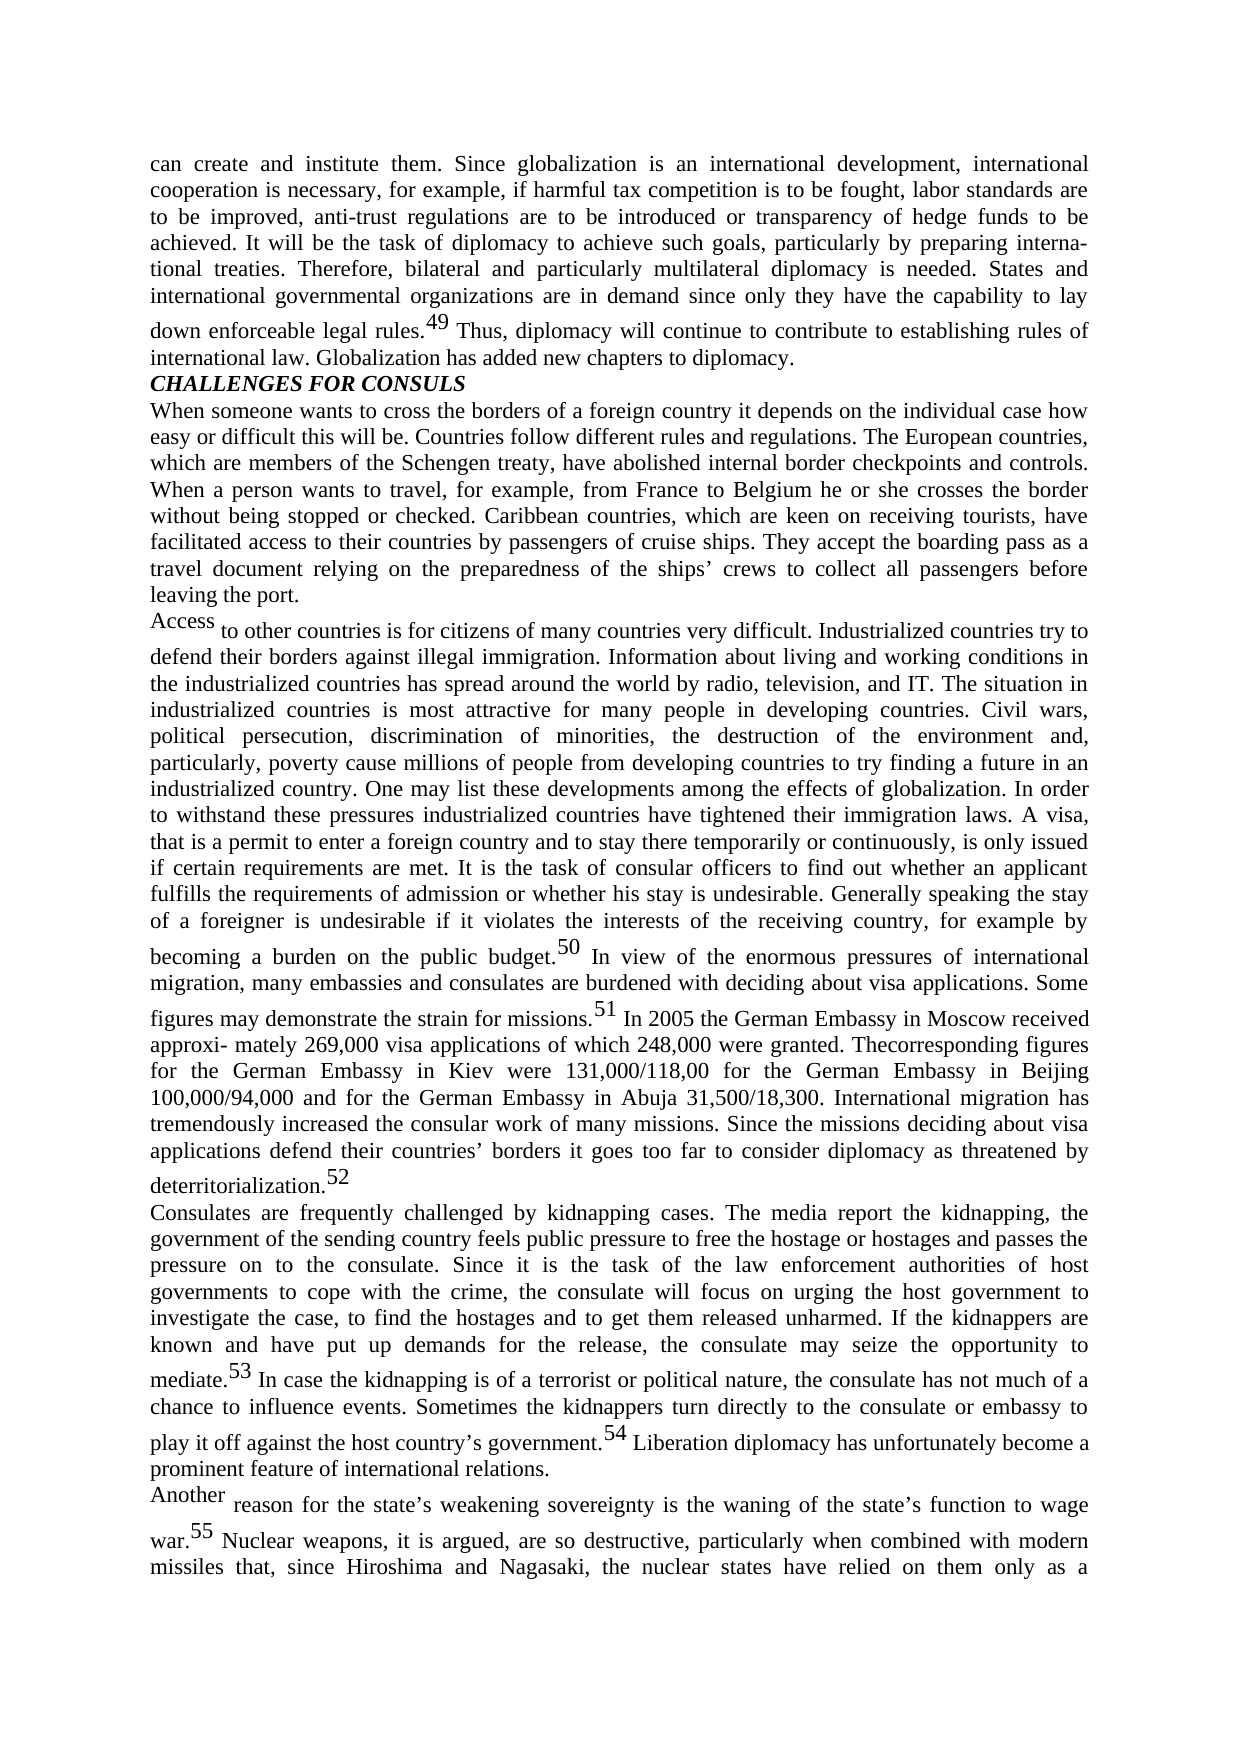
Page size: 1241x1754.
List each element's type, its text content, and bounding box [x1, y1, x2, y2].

text Access to other countries is for citizens of many countries very difficult. Industrialized countries try to defend their borders against illegal immigration. Information about living and working conditions in the industrialized countries has spread around the world by radio, television, and IT. The situation in industrialized countries is most attractive for many people in developing countries. Civil wars, political persecution, discrimination of minorities, the destruction of the environment and, particularly, poverty cause millions of people from developing countries to try finding a future in an industrialized country. One may list these developments among the effects of globalization. In order to withstand these pressures industrialized countries have tightened their immigration laws. A visa, that is a permit to enter a foreign country and to stay there temporarily or continuously, is only issued if certain requirements are met. It is the task of consular officers to find out whether an applicant fulfills the requirements of admission or whether his stay is undesirable. Generally speaking the stay of a foreigner is undesirable if it violates the interests of the receiving country, for example by becoming a burden on the public budget.50 In view of the enormous pressures of international migration, many embassies and consulates are burdened with deciding about visa applications. Some figures may demonstrate the strain for missions.51 In 2005 the German Embassy in Moscow received approxi- mately 269,000 visa applications of which 248,000 were granted. Thecorresponding figures for the German Embassy in Kiev were 131,000/118,00 for the German Embassy in Beijing 100,000/94,000 and for the German Embassy in Abuja 31,500/18,300. International migration has tremendously increased the consular work of many missions. Since the missions deciding about visa applications defend their countries’ borders it goes too far to consider diplomacy as threatened by deterritorialization.52 [150, 607, 1090, 1199]
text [150, 150, 1090, 370]
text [150, 1481, 1090, 1579]
text When someone wants to cross the borders of a foreign country it depends on the individual case how easy or difficult this will be. Countries follow different rules and regulations. The European countries, which are members of the Schengen treaty, have abolished internal border checkpoints and controls. When a person wants to travel, for example, from France to Belgium he or she crosses the border without being stopped or checked. Caribbean countries, which are keen on receiving tourists, have facilitated access to their countries by passengers of cruise ships. They accept the boarding pass as a travel document relying on the preparedness of the ships’ crews to collect all passengers before leaving the port. [150, 397, 1090, 607]
text CHALLENGES FOR CONSULS [150, 370, 1090, 397]
text Consulates are frequently challenged by kidnapping cases. The media report the kidnapping, the government of the sending country feels public pressure to free the hostage or hostages and passes the pressure on to the consulate. Since it is the task of the law enforcement authorities of host governments to cope with the crime, the consulate will focus on urging the host government to investigate the case, to find the hostages and to get them released unharmed. If the kidnappers are known and have put up demands for the release, the consulate may seize the opportunity to mediate.53 In case the kidnapping is of a terrorist or political nature, the consulate has not much of a chance to influence events. Sometimes the kidnappers turn directly to the consulate or embassy to play it off against the host country’s government.54 Liberation diplomacy has unfortunately become a prominent feature of international relations. [150, 1199, 1090, 1481]
